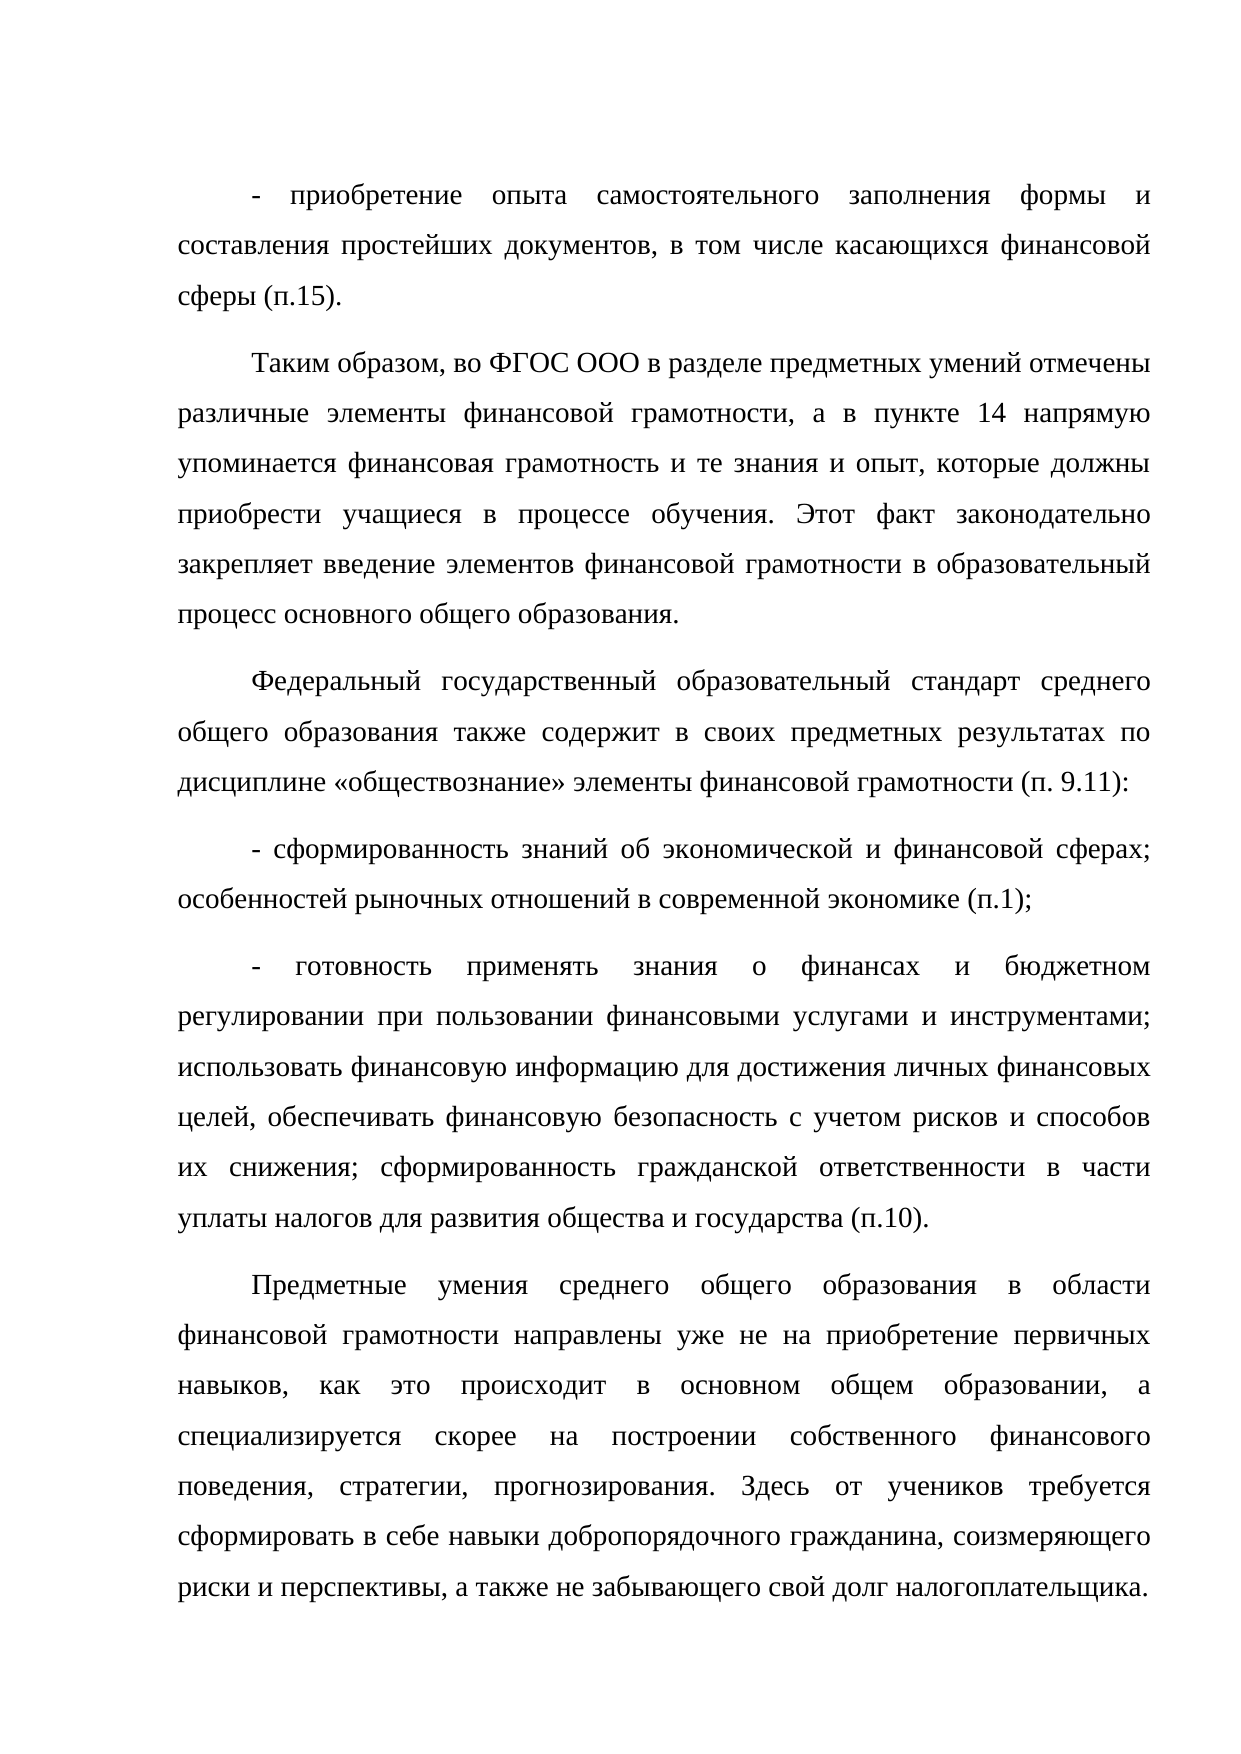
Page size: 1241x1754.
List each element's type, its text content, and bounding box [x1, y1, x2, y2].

text - сформированность знаний об экономической и финансовой сферах; особенностей рыночных отношений в современной экономике (п.1); [177, 831, 1152, 915]
text Федеральный государственный образовательный стандарт среднего общего образования также содержит в своих предметных результатах по дисциплине «обществознание» элементы финансовой грамотности (п. 9.11): [177, 663, 1152, 797]
text Предметные умения среднего общего образования в области финансовой грамотности направлены уже не на приобретение первичных навыков, как это происходит в основном общем образовании, а специализируется скорее на построении собственного финансового поведения, стратегии, прогнозирования. Здесь от учеников требуется сформировать в себе навыки добропорядочного гражданина, соизмеряющего риски и перспективы, а также не забывающего свой долг налогоплательщика. [177, 1267, 1152, 1602]
text Таким образом, во ФГОС ООО в разделе предметных умений отмечены различные элементы финансовой грамотности, а в пункте 14 напрямую упоминается финансовая грамотность и те знания и опыт, которые должны приобрести учащиеся в процессе обучения. Этот факт законодательно закрепляет введение элементов финансовой грамотности в образовательный процесс основного общего образования. [177, 345, 1152, 630]
text - приобретение опыта самостоятельного заполнения формы и составления простейших документов, в том числе касающихся финансовой сферы (п.15). [177, 177, 1152, 311]
text - готовность применять знания о финансах и бюджетном регулировании при пользовании финансовыми услугами и инструментами; использовать финансовую информацию для достижения личных финансовых целей, обеспечивать финансовую безопасность с учетом рисков и способов их снижения; сформированность гражданской ответственности в части уплаты налогов для развития общества и государства (п.10). [177, 948, 1152, 1233]
